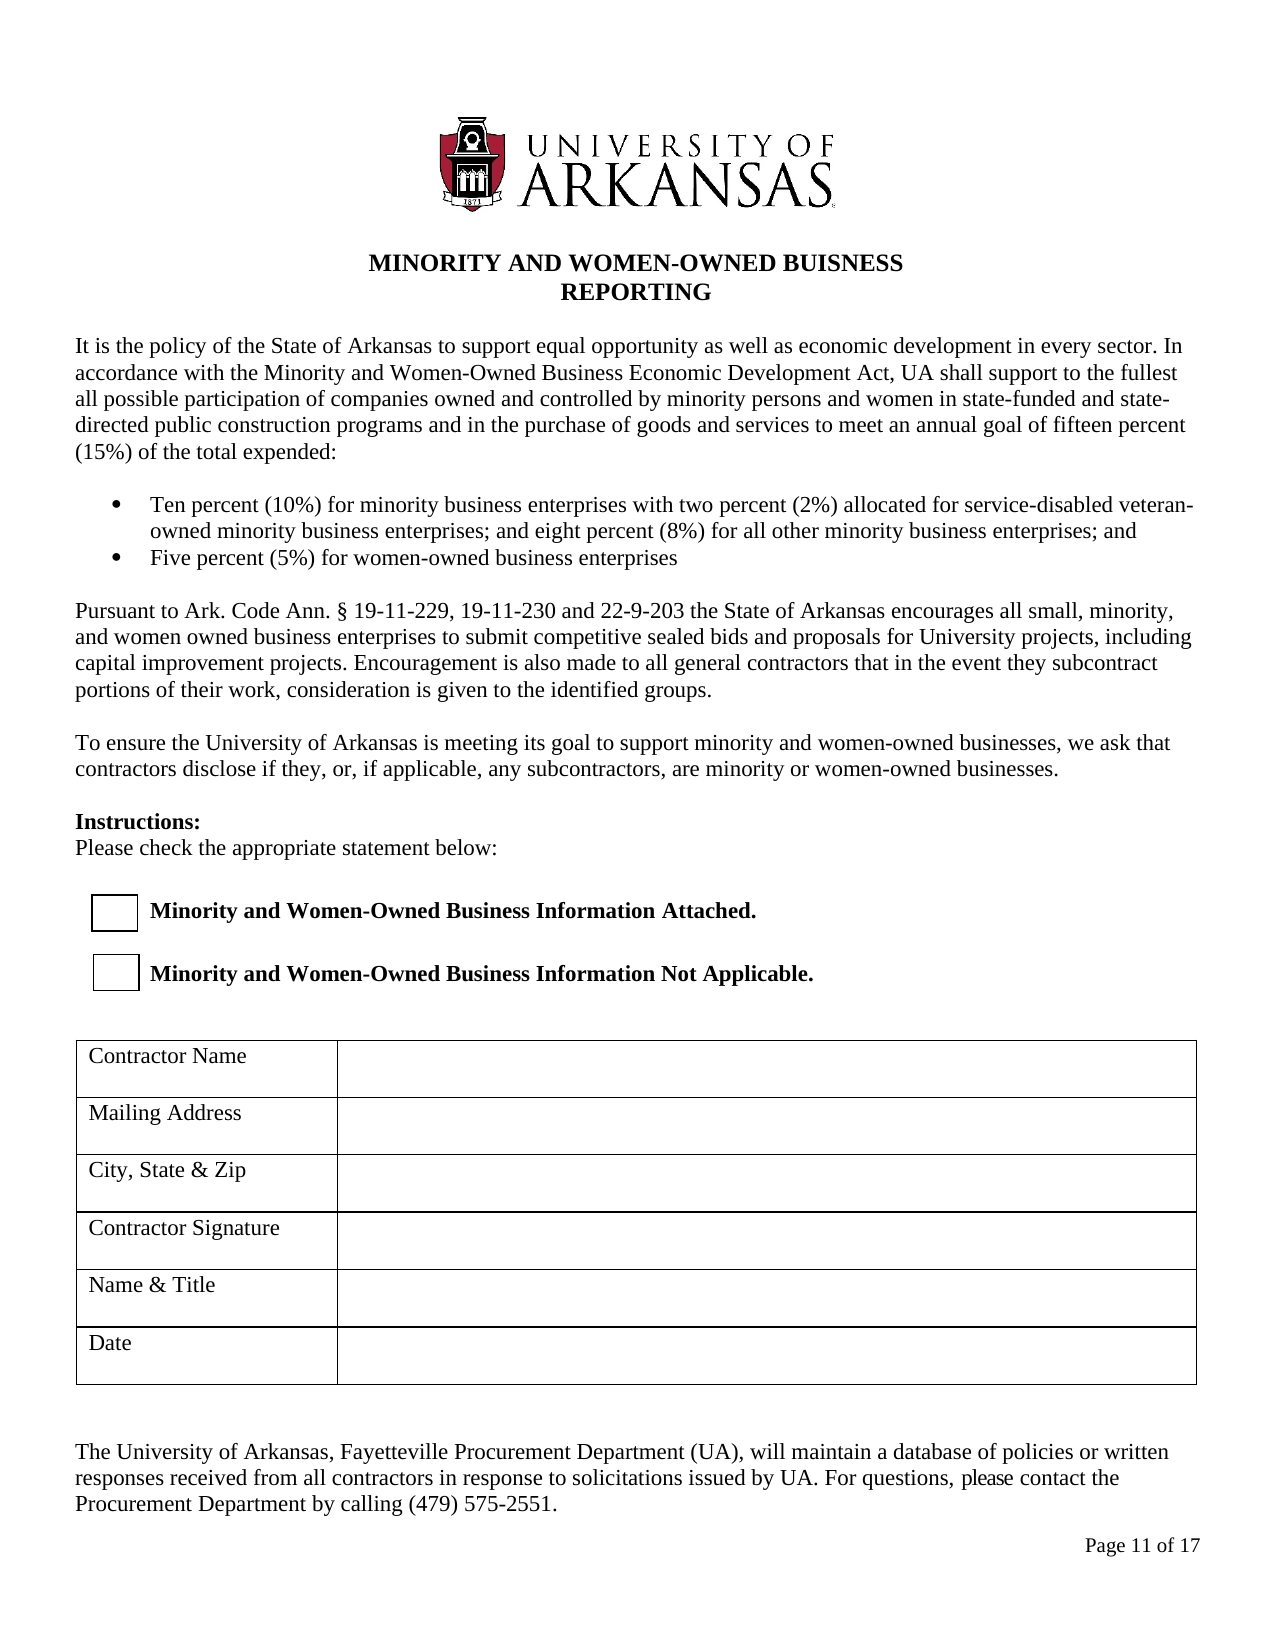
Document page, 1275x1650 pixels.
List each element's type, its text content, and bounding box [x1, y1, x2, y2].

table_header [338, 1041, 1196, 1097]
text MINORITY AND WOMEN-OWNED BUISNESS REPORTING [341, 248, 931, 305]
table_cell City, State & Zip [77, 1155, 337, 1211]
text It is the policy of the State of Arkansas to support equal opportunity as well as economic development in every sector. In accordance with the Minority and Women-Owned Business Economic Development Act, UA shall support to the fullest all possible participation of companies owned and controlled by minority persons and women in state-funded and state-directed public construction programs and in the purchase of goods and services to meet an annual goal of fifteen percent (15%) of the total expended: [75, 332, 1200, 464]
text The University of Arkansas, Fayetteville Procurement Department (UA), will maintain a database of policies or written responses received from all contractors in response to solicitations issued by UA. For questions, please contact the Procurement Department by calling (479) 575-2551. [75, 1438, 1200, 1517]
table_cell [338, 1155, 1196, 1211]
list Five percent (5%) for women-owned business enterprises [112, 544, 1200, 570]
text Pursuant to Ark. Code Ann. § 19-11-229, 19-11-230 and 22-9-203 the State of Arkansas encourages all small, minority, and women owned business enterprises to submit competitive sealed bids and proposals for University projects, including capital improvement projects. Encouragement is also made to all general contractors that in the event they subcontract portions of their work, consideration is given to the identified groups. [75, 570, 1200, 702]
subtitle Instructions: [75, 808, 1200, 834]
text Minority and Women-Owned Business Information Not Applicable. [140, 960, 1200, 987]
table_cell Mailing Address [77, 1098, 337, 1154]
picture [439, 117, 836, 212]
table_cell Contractor Signature [77, 1213, 337, 1269]
table_cell [338, 1213, 1196, 1269]
table_cell Date [77, 1328, 337, 1384]
list Ten percent (10%) for minority business enterprises with two percent (2%) allocated for service-disabled veteran-owned minority business enterprises; and eight percent (8%) for all other minority business enterprises; and [112, 491, 1200, 543]
text To ensure the University of Arkansas is meeting its goal to support minority and women-owned businesses, we ask that contractors disclose if they, or, if applicable, any subcontractors, are minority or women-owned businesses. [75, 729, 1200, 782]
table_cell Name & Title [77, 1270, 337, 1326]
subtitle Please check the appropriate statement below: [75, 834, 1200, 861]
table_header Contractor Name [77, 1041, 337, 1097]
text Minority and Women-Owned Business Information Attached. [138, 897, 1200, 923]
table_cell [338, 1098, 1196, 1154]
table_cell [338, 1270, 1196, 1326]
table_cell [338, 1328, 1196, 1384]
